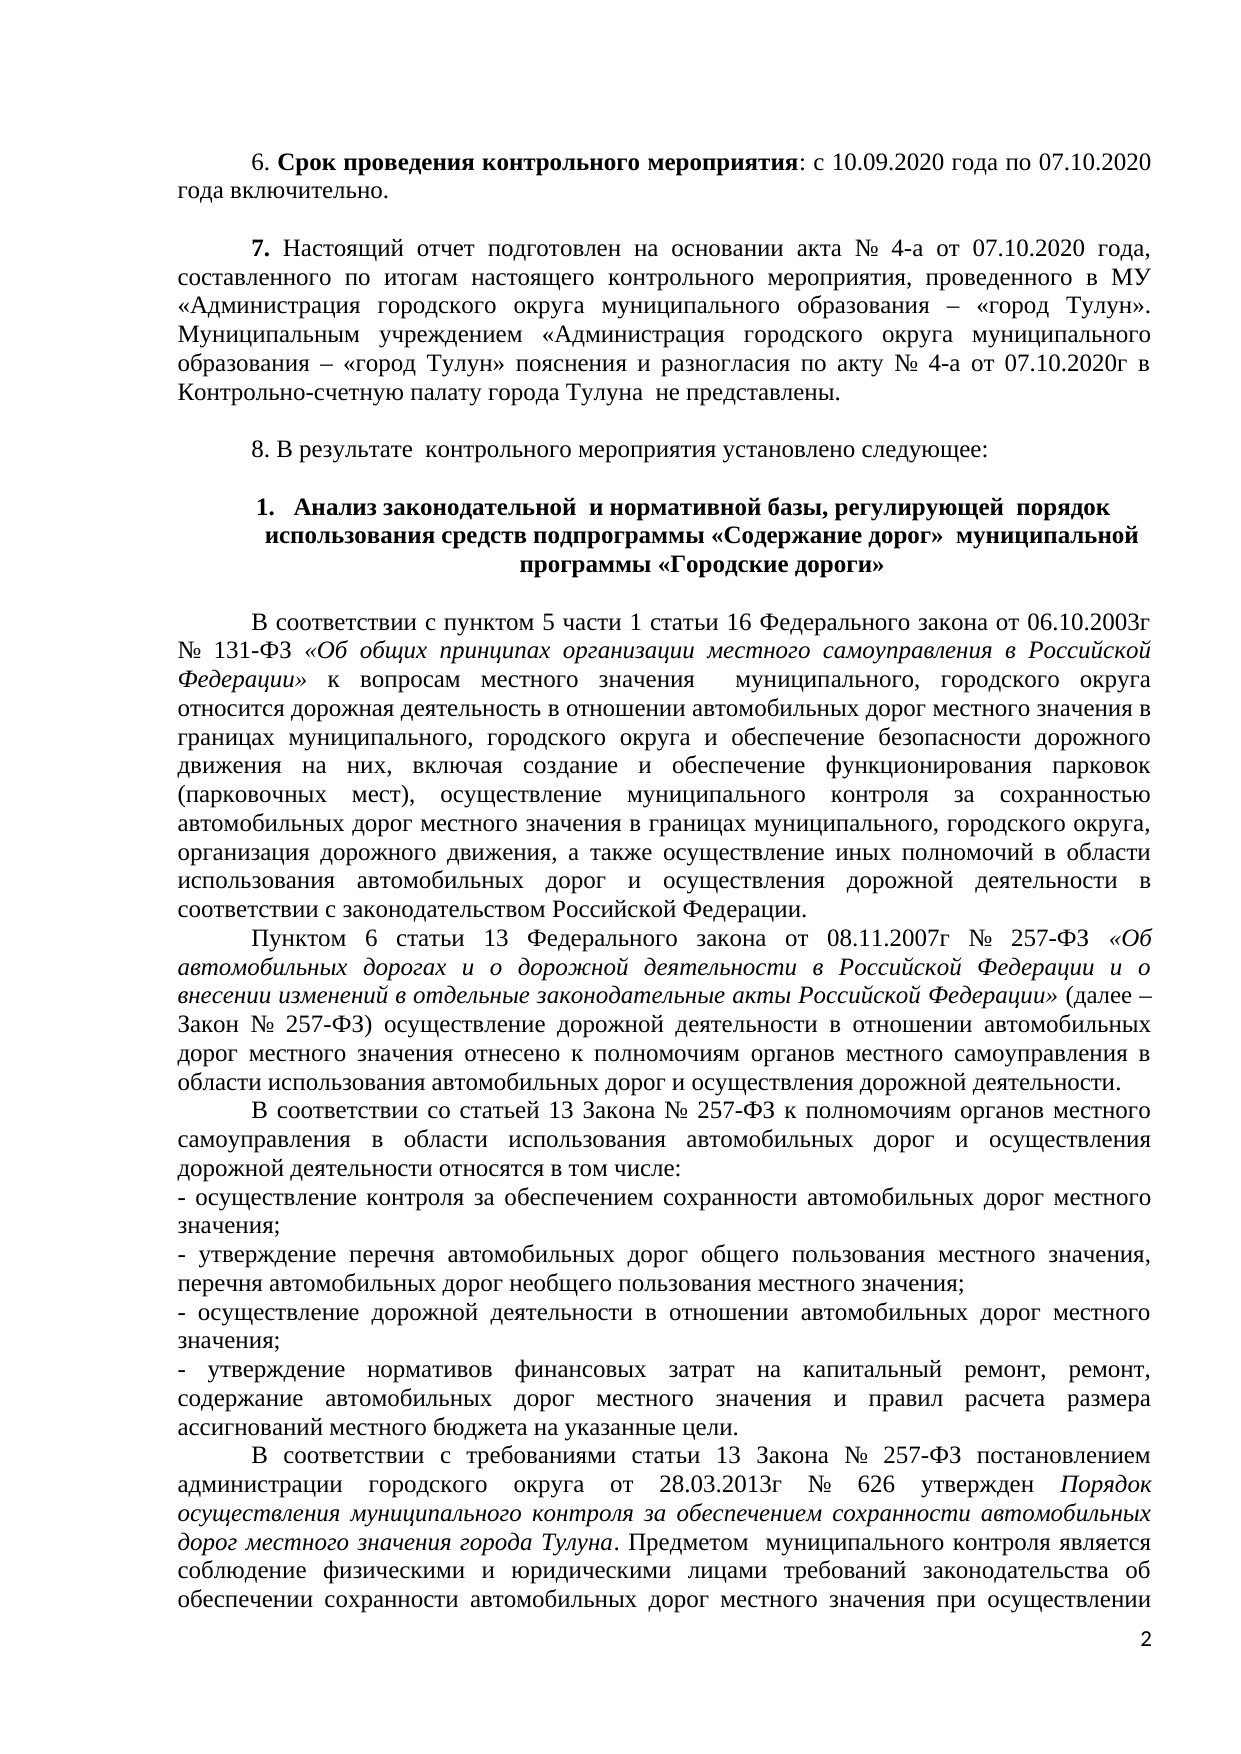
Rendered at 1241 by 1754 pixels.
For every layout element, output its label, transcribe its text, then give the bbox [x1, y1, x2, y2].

text - осуществление дорожной деятельности в отношении автомобильных дорог местного значения; [177, 1297, 1152, 1354]
text Пунктом 6 статьи 13 Федерального закона от 08.11.2007г № 257-ФЗ «Об автомобильных дорогах и о дорожной деятельности в Российской Федерации и о внесении изменений в отдельные законодательные акты Российской Федерации» (далее – Закон № 257-ФЗ) осуществление дорожной деятельности в отношении автомобильных дорог местного значения отнесено к полномочиям органов местного самоуправления в области использования автомобильных дорог и осуществления дорожной деятельности. [177, 923, 1152, 1096]
text В соответствии с пунктом 5 части 1 статьи 16 Федерального закона от 06.10.2003г № 131-ФЗ «Об общих принципах организации местного самоуправления в Российской Федерации» к вопросам местного значения муниципального, городского округа относится дорожная деятельность в отношении автомобильных дорог местного значения в границах муниципального, городского округа и обеспечение безопасности дорожного движения на них, включая создание и обеспечение функционирования парковок (парковочных мест), осуществление муниципального контроля за сохранностью автомобильных дорог местного значения в границах муниципального, городского округа, организация дорожного движения, а также осуществление иных полномочий в области использования автомобильных дорог и осуществления дорожной деятельности в соответствии с законодательством Российской Федерации. [177, 607, 1152, 923]
text 7. Настоящий отчет подготовлен на основании акта № 4-а от 07.10.2020 года, составленного по итогам настоящего контрольного мероприятия, проведенного в МУ «Администрация городского округа муниципального образования – «город Тулун». Муниципальным учреждением «Администрация городского округа муниципального образования – «город Тулун» пояснения и разногласия по акту № 4-а от 07.10.2020г в Контрольно-счетную палату города Тулуна не представлены. [177, 233, 1152, 406]
text - утверждение нормативов финансовых затрат на капитальный ремонт, ремонт, содержание автомобильных дорог местного значения и правил расчета размера ассигнований местного бюджета на указанные цели. [177, 1354, 1152, 1441]
text В соответствии со статьей 13 Закона № 257-ФЗ к полномочиям органов местного самоуправления в области использования автомобильных дорог и осуществления дорожной деятельности относятся в том числе: [177, 1096, 1152, 1182]
text - осуществление контроля за обеспечением сохранности автомобильных дорог местного значения; [177, 1182, 1152, 1239]
text 8. В результате контрольного мероприятия установлено следующее: [177, 434, 1152, 463]
list Анализ законодательной и нормативной базы, регулирующей порядок использования средств подпрограммы «Содержание дорог» муниципальной программы «Городские дороги» [215, 492, 1152, 578]
text 6. Срок проведения контрольного мероприятия: с 10.09.2020 года по 07.10.2020 года включительно. [177, 147, 1152, 204]
text - утверждение перечня автомобильных дорог общего пользования местного значения, перечня автомобильных дорог необщего пользования местного значения; [177, 1239, 1152, 1297]
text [177, 1441, 1152, 1613]
